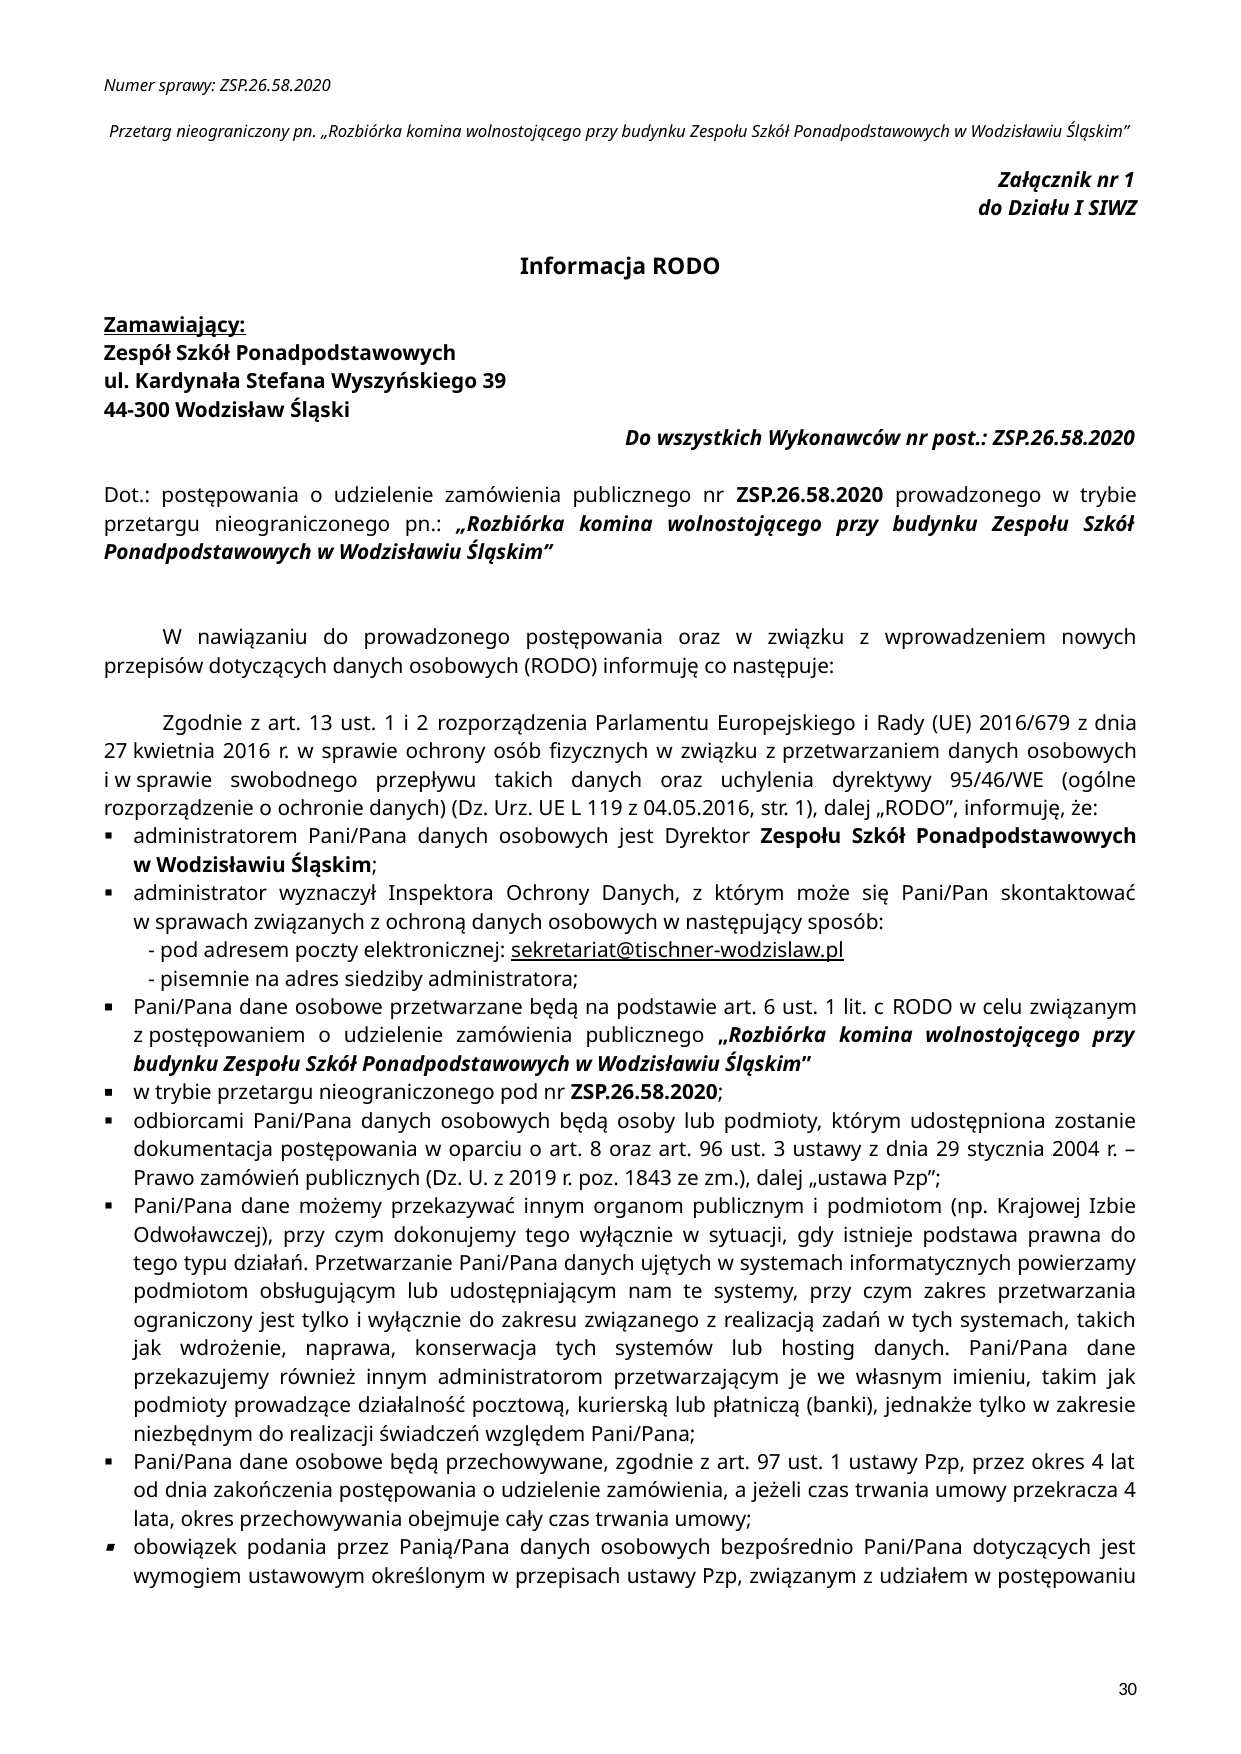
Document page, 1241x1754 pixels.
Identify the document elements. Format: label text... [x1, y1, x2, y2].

list administrator wyznaczył Inspektora Ochrony Danych, z którym może się Pani/Pan skontaktować w sprawach związanych z ochroną danych osobowych w następujący sposób: [103, 878, 1137, 935]
list odbiorcami Pani/Pana danych osobowych będą osoby lub podmioty, którym udostępniona zostanie dokumentacja postępowania w oparciu o art. 8 oraz art. 96 ust. 3 ustawy z dnia 29 stycznia 2004 r. – Prawo zamówień publicznych (Dz. U. z 2019 r. poz. 1843 ze zm.), dalej „ustawa Pzp”; [103, 1106, 1137, 1191]
text W nawiązaniu do prowadzonego postępowania oraz w związku z wprowadzeniem nowych przepisów dotyczących danych osobowych (RODO) informuję co następuje: [103, 622, 1137, 679]
text ul. Kardynała Stefana Wyszyńskiego 39 [103, 367, 1137, 395]
text Zespół Szkół Ponadpodstawowych [103, 338, 1137, 367]
text Zgodnie z art. 13 ust. 1 i 2 rozporządzenia Parlamentu Europejskiego i Rady (UE) 2016/679 z dnia 27 kwietnia 2016 r. w sprawie ochrony osób fizycznych w związku z przetwarzaniem danych osobowych i w sprawie swobodnego przepływu takich danych oraz uchylenia dyrektywy 95/46/WE (ogólne rozporządzenie o ochronie danych) (Dz. Urz. UE L 119 z 04.05.2016, str. 1), dalej „RODO”, informuję, że: [103, 708, 1137, 822]
text Zamawiający: [103, 310, 1137, 338]
text Załącznik nr 1 [177, 165, 1137, 193]
text Dot.: postępowania o udzielenie zamówienia publicznego nr ZSP.26.58.2020 prowadzonego w trybie przetargu nieograniczonego pn.: „Rozbiórka komina wolnostojącego przy budynku Zespołu Szkół Ponadpodstawowych w Wodzisławiu Śląskim” [103, 480, 1137, 566]
list administratorem Pani/Pana danych osobowych jest Dyrektor Zespołu Szkół Ponadpodstawowych w Wodzisławiu Śląskim; [103, 822, 1137, 878]
text - pod adresem poczty elektronicznej: sekretariat@tischner-wodzislaw.pl [148, 935, 1137, 964]
list w trybie przetargu nieograniczonego pod nr ZSP.26.58.2020; [103, 1077, 1137, 1106]
list Pani/Pana dane osobowe będą przechowywane, zgodnie z art. 97 ust. 1 ustawy Pzp, przez okres 4 lat od dnia zakończenia postępowania o udzielenie zamówienia, a jeżeli czas trwania umowy przekracza 4 lata, okres przechowywania obejmuje cały czas trwania umowy; [103, 1447, 1137, 1532]
list Pani/Pana dane możemy przekazywać innym organom publicznym i podmiotom (np. Krajowej Izbie Odwoławczej), przy czym dokonujemy tego wyłącznie w sytuacji, gdy istnieje podstawa prawna do tego typu działań. Przetwarzanie Pani/Pana danych ujętych w systemach informatycznych powierzamy podmiotom obsługującym lub udostępniającym nam te systemy, przy czym zakres przetwarzania ograniczony jest tylko i wyłącznie do zakresu związanego z realizacją zadań w tych systemach, takich jak wdrożenie, naprawa, konserwacja tych systemów lub hosting danych. Pani/Pana dane przekazujemy również innym administratorom przetwarzającym je we własnym imieniu, takim jak podmioty prowadzące działalność pocztową, kurierską lub płatniczą (banki), jednakże tylko w zakresie niezbędnym do realizacji świadczeń względem Pani/Pana; [103, 1191, 1137, 1447]
text do Działu I SIWZ [177, 193, 1137, 222]
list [103, 1532, 1137, 1589]
list Pani/Pana dane osobowe przetwarzane będą na podstawie art. 6 ust. 1 lit. c RODO w celu związanym z postępowaniem o udzielenie zamówienia publicznego „Rozbiórka komina wolnostojącego przy budynku Zespołu Szkół Ponadpodstawowych w Wodzisławiu Śląskim” [103, 992, 1137, 1077]
text Informacja RODO [103, 250, 1137, 281]
text Do wszystkich Wykonawców nr post.: ZSP.26.58.2020 [177, 423, 1137, 452]
text - pisemnie na adres siedziby administratora; [148, 964, 1137, 992]
text 44-300 Wodzisław Śląski [103, 395, 1137, 423]
